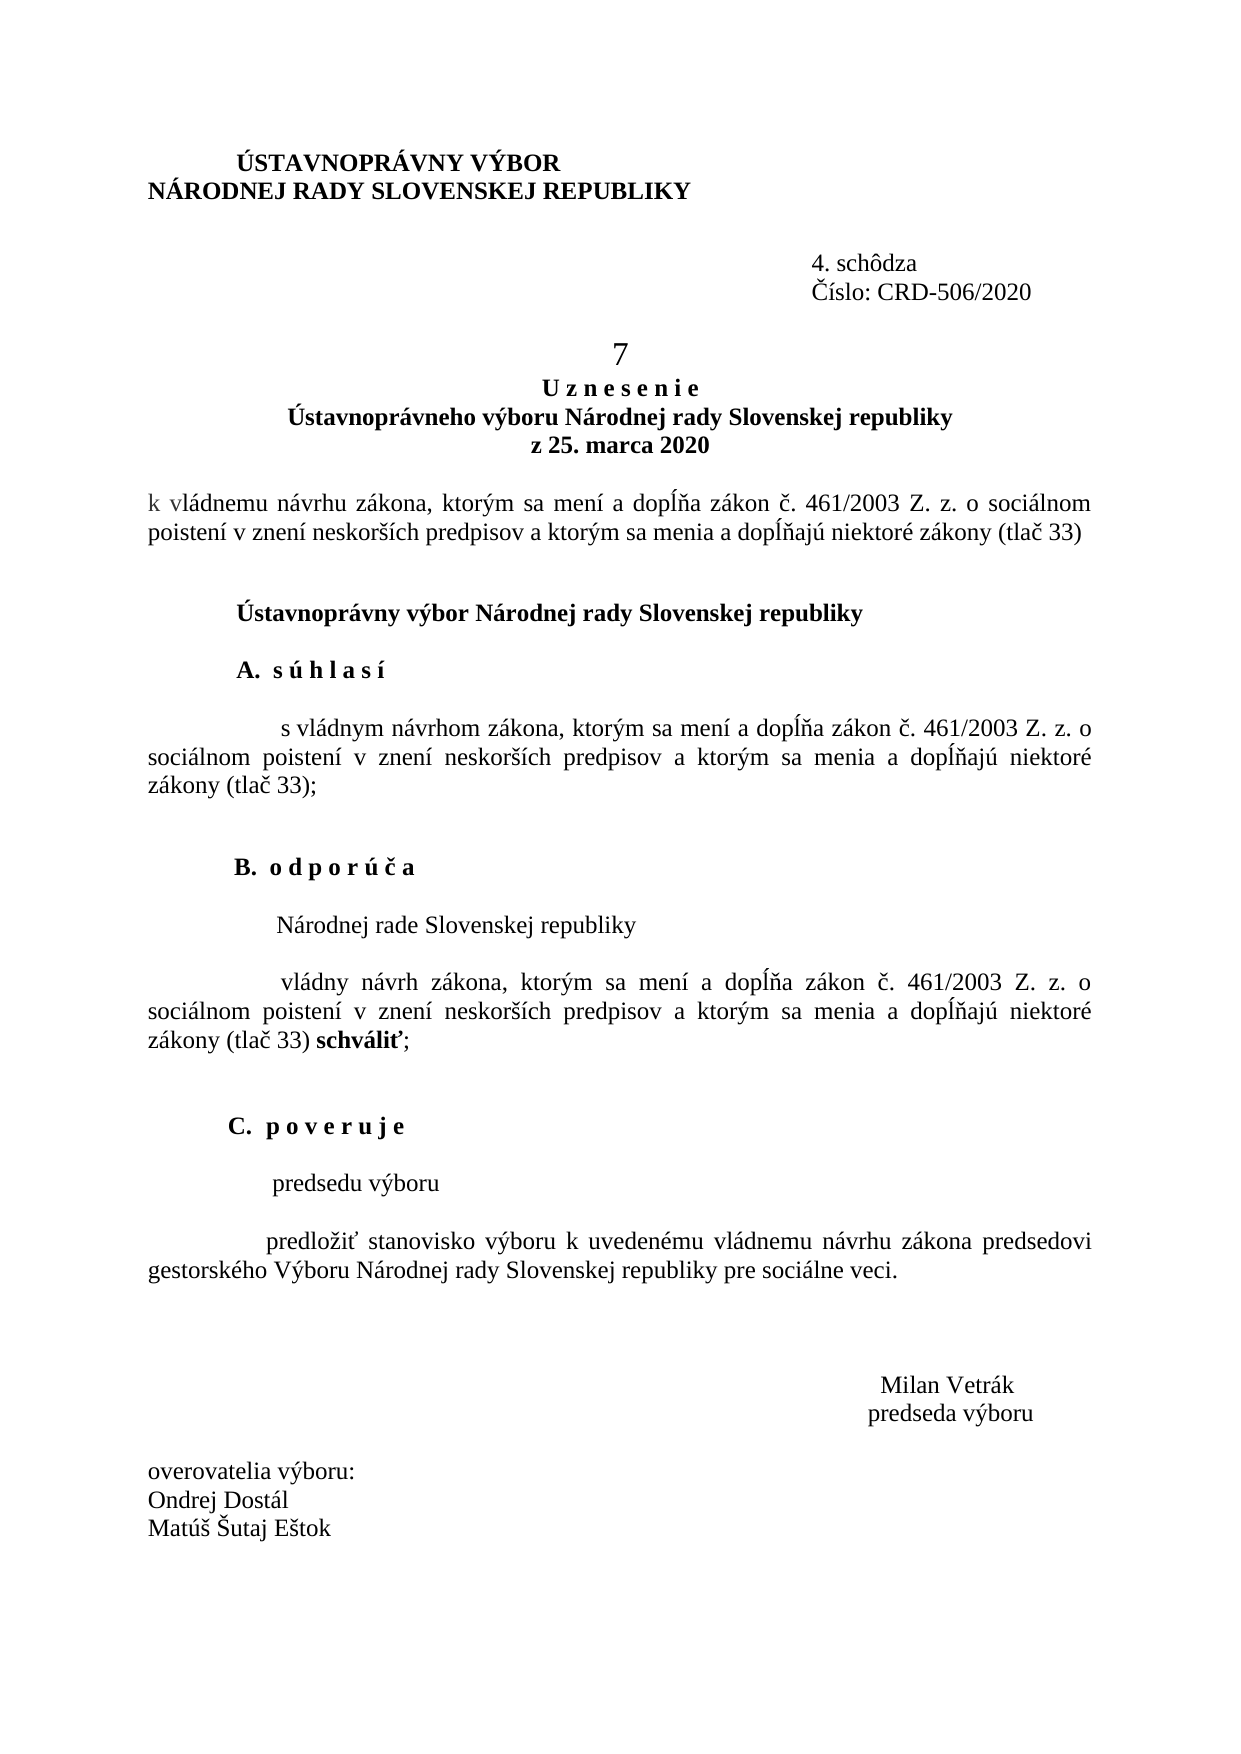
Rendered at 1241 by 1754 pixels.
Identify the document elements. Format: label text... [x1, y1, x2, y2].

text s vládnym návrhom zákona, ktorým sa mení a dopĺňa zákon č. 461/2003 Z. z. o sociálnom poistení v znení neskorších predpisov a ktorým sa menia a dopĺňajú niektoré zákony (tlač 33); [148, 713, 1093, 799]
text vládny návrh zákona, ktorým sa mení a dopĺňa zákon č. 461/2003 Z. z. o sociálnom poistení v znení neskorších predpisov a ktorým sa menia a dopĺňajú niektoré zákony (tlač 33) schváliť; [148, 967, 1093, 1053]
subtitle ÚSTAVNOPRÁVNY VÝBOR [236, 148, 1093, 176]
text z 25. marca 2020 [148, 430, 1093, 459]
text NÁRODNEJ RADY SLOVENSKEJ REPUBLIKY [148, 176, 1093, 205]
text A. s ú h l a s í [148, 656, 1093, 684]
text predseda výboru [738, 1398, 1093, 1427]
text Ondrej Dostál [148, 1485, 1093, 1513]
text Ústavnoprávny výbor Národnej rady Slovenskej republiky [148, 598, 1093, 627]
text Číslo: CRD-506/2020 [729, 277, 1093, 306]
text Národnej rade Slovenskej republiky [148, 910, 1093, 938]
text 4. schôdza [148, 248, 1093, 277]
text B. o d p o r ú č a [148, 852, 1093, 881]
text predsedu výboru [148, 1168, 1093, 1197]
text Ústavnoprávneho výboru Národnej rady Slovenskej republiky [148, 402, 1093, 430]
text Matúš Šutaj Eštok [148, 1513, 1093, 1542]
text Milan Vetrák [148, 1370, 1093, 1398]
text overovatelia výboru: [148, 1456, 1093, 1485]
text U z n e s e n i e [148, 373, 1093, 402]
text predložiť stanovisko výboru k uvedenému vládnemu návrhu zákona predsedovi gestorského Výboru Národnej rady Slovenskej republiky pre sociálne veci. [148, 1226, 1093, 1283]
text 7 [148, 334, 1093, 373]
text k vládnemu návrhu zákona, ktorým sa mení a dopĺňa zákon č. 461/2003 Z. z. o sociálnom poistení v znení neskorších predpisov a ktorým sa menia a dopĺňajú niektoré zákony (tlač 33) [148, 488, 1093, 545]
text C. p o v e r u j e [148, 1111, 1093, 1140]
